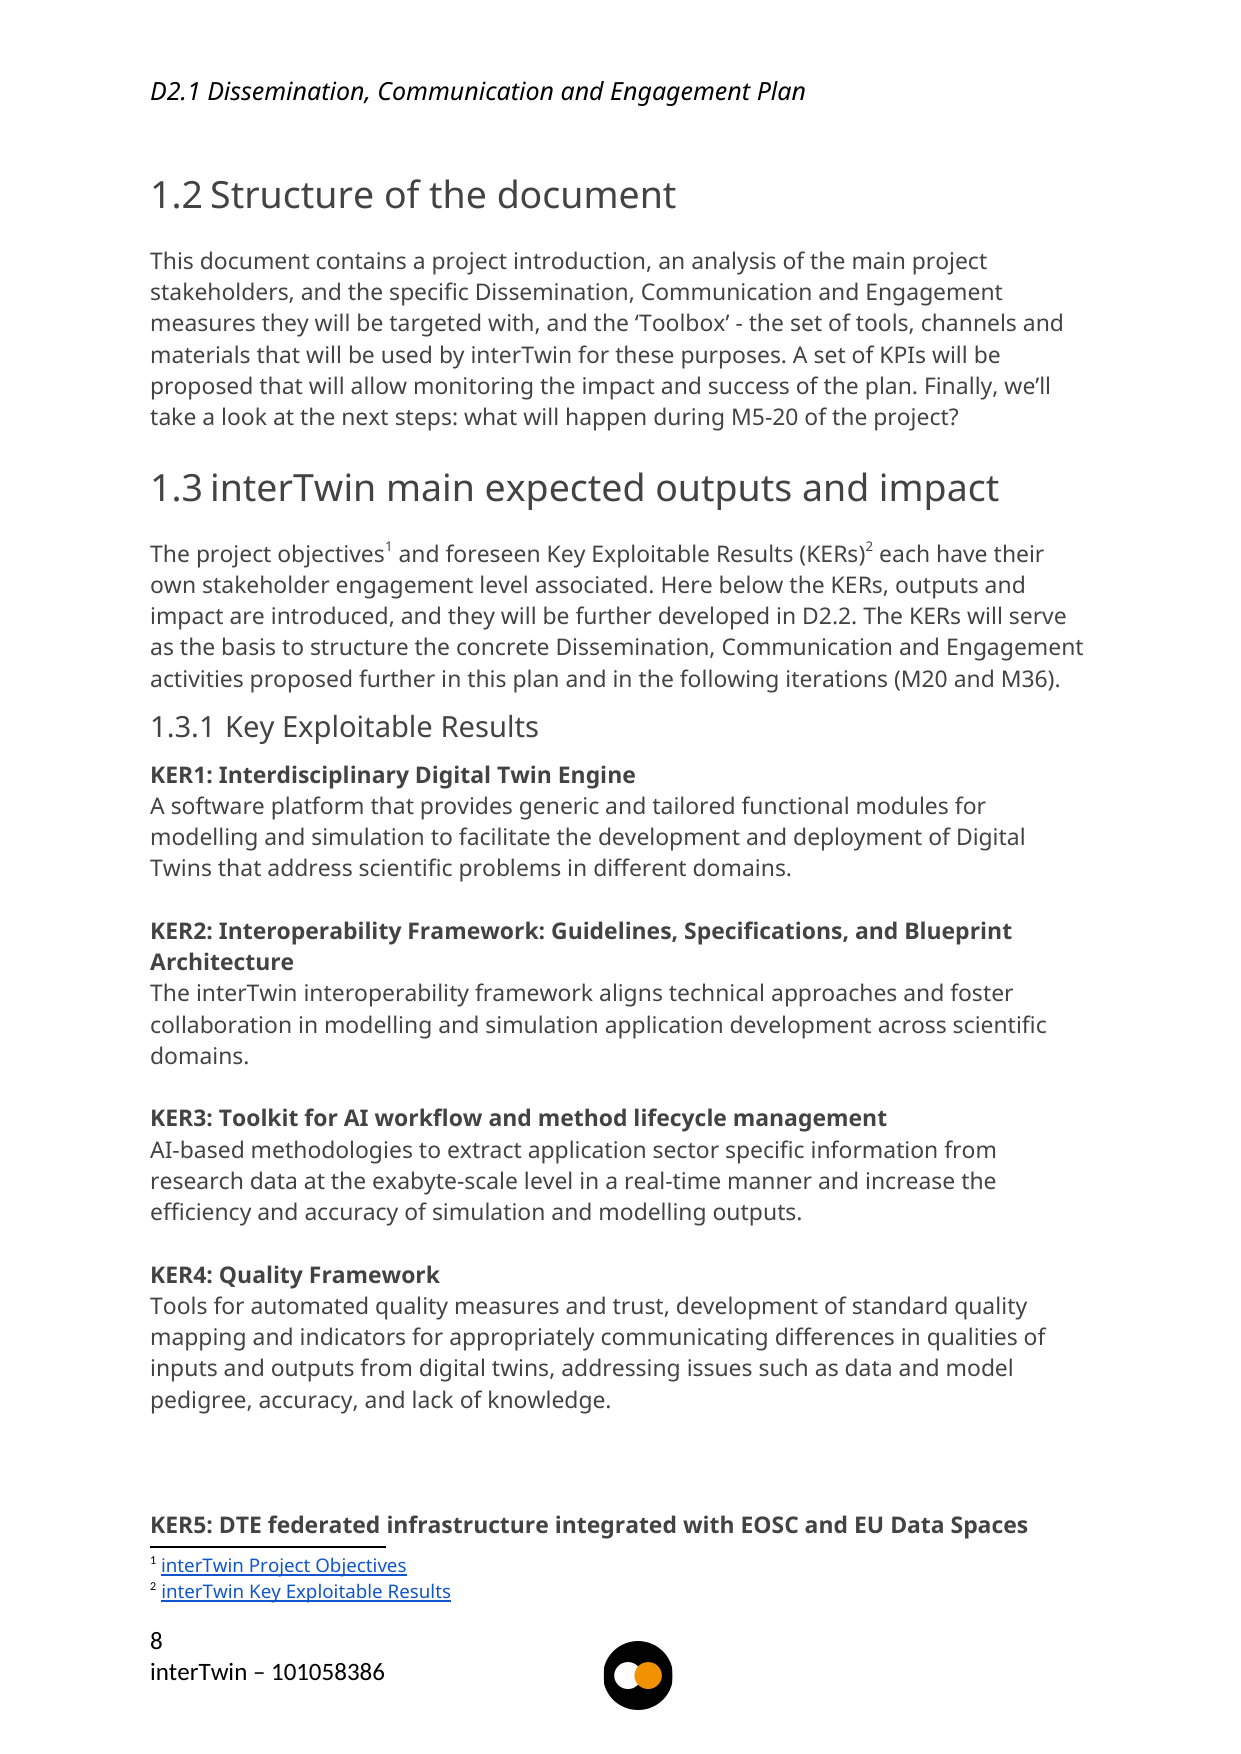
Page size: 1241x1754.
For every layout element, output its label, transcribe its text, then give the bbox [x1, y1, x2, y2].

picture [603, 1641, 673, 1710]
text KER3: Toolkit for AI workflow and method lifecycle management [150, 1102, 1090, 1133]
text KER4: Quality Framework [150, 1258, 1090, 1290]
text Tools for automated quality measures and trust, development of standard quality mapping and indicators for appropriately communicating differences in qualities of inputs and outputs from digital twins, addressing issues such as data and model pedigree, accuracy, and lack of knowledge. [150, 1290, 1090, 1415]
subtitle Key Exploitable Results [150, 706, 1090, 746]
text A software platform that provides generic and tailored functional modules for modelling and simulation to facilitate the development and deployment of Digital Twins that address scientific problems in different domains. [150, 790, 1090, 883]
subtitle interTwin main expected outputs and impact [150, 462, 1090, 513]
text KER2: Interoperability Framework: Guidelines, Specifications, and Blueprint Architecture [150, 915, 1090, 977]
text This document contains a project introduction, an analysis of the main project stakeholders, and the specific Dissemination, Communication and Engagement measures they will be targeted with, and the ‘Toolbox’ - the set of tools, channels and materials that will be used by interTwin for these purposes. A set of KPIs will be proposed that will allow monitoring the impact and success of the plan. Finally, we’ll take a look at the next steps: what will happen during M5-20 of the project? [150, 245, 1090, 432]
text The interTwin interoperability framework aligns technical approaches and foster collaboration in modelling and simulation application development across scientific domains. [150, 977, 1090, 1071]
text AI-based methodologies to extract application sector specific information from research data at the exabyte-scale level in a real-time manner and increase the efficiency and accuracy of simulation and modelling outputs. [150, 1133, 1090, 1227]
subtitle Structure of the document [150, 169, 1090, 220]
text KER5: DTE federated infrastructure integrated with EOSC and EU Data Spaces [150, 1508, 1090, 1540]
text The project objectives and foreseen Key Exploitable Results (KERs) each have their own stakeholder engagement level associated. Here below the KERs, outputs and impact are introduced, and they will be further developed in D2.2. The KERs will serve as the basis to structure the concrete Dissemination, Communication and Engagement activities proposed further in this plan and in the following iterations (M20 and M36). [150, 538, 1090, 694]
text KER1: Interdisciplinary Digital Twin Engine [150, 758, 1090, 790]
